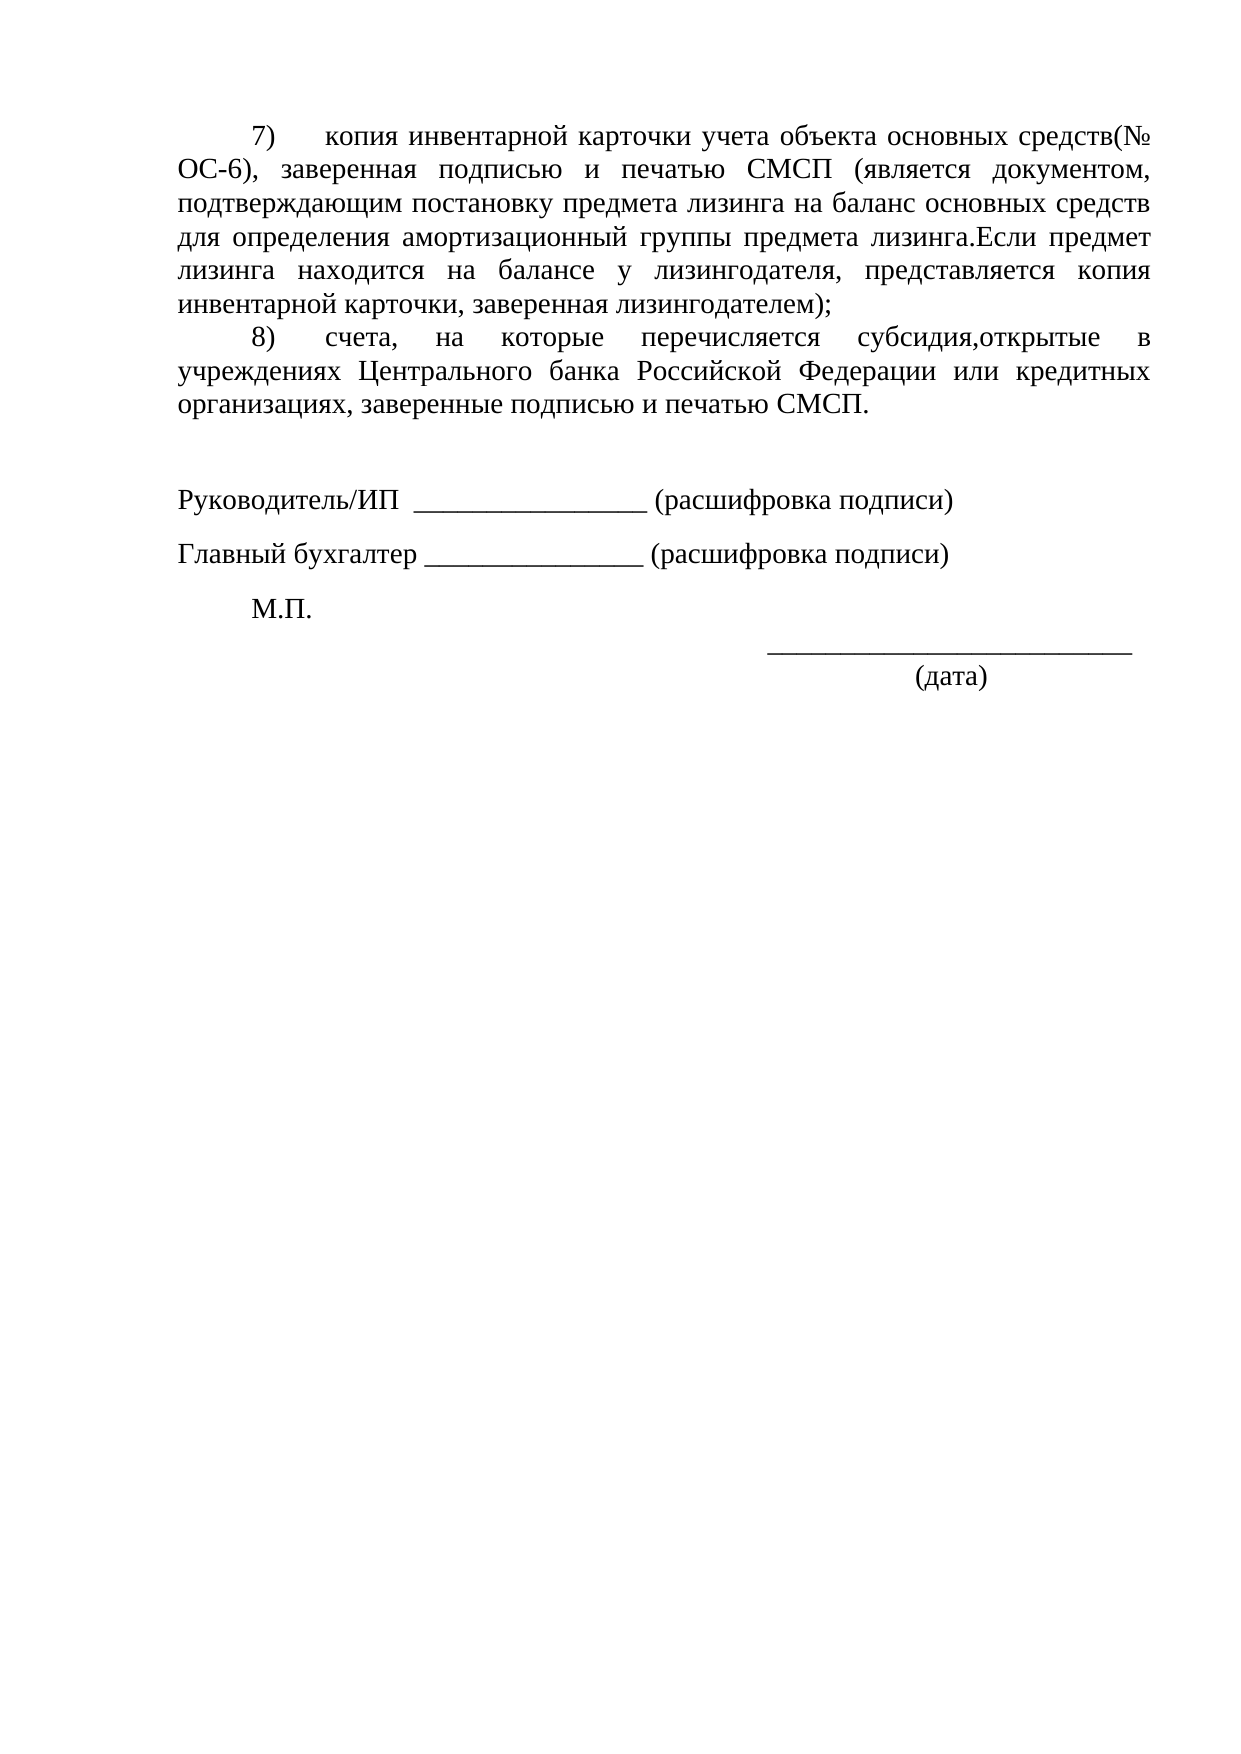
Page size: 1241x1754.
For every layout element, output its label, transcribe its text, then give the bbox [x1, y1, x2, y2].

text _________________________ [693, 624, 1152, 658]
list копия инвентарной карточки учета объекта основных средств(№ ОС-6), заверенная подписью и печатью СМСП (является документом, подтверждающим постановку предмета лизинга на баланс основных средств для определения амортизационный группы предмета лизинга.Если предмет лизинга находится на балансе у лизингодателя, представляется копия инвентарной карточки, заверенная лизингодателем); [177, 118, 1152, 319]
text (дата) [177, 658, 1152, 692]
list счета, на которые перечисляется субсидия,открытые в учреждениях Центрального банка Российской Федерации или кредитных организациях, заверенные подписью и печатью СМСП. [177, 319, 1152, 420]
text Главный бухгалтер _______________ (расшифровка подписи) [177, 537, 1146, 570]
text М.П. [177, 591, 1152, 624]
text Руководитель/ИП ________________ (расшифровка подписи) [177, 482, 1146, 516]
